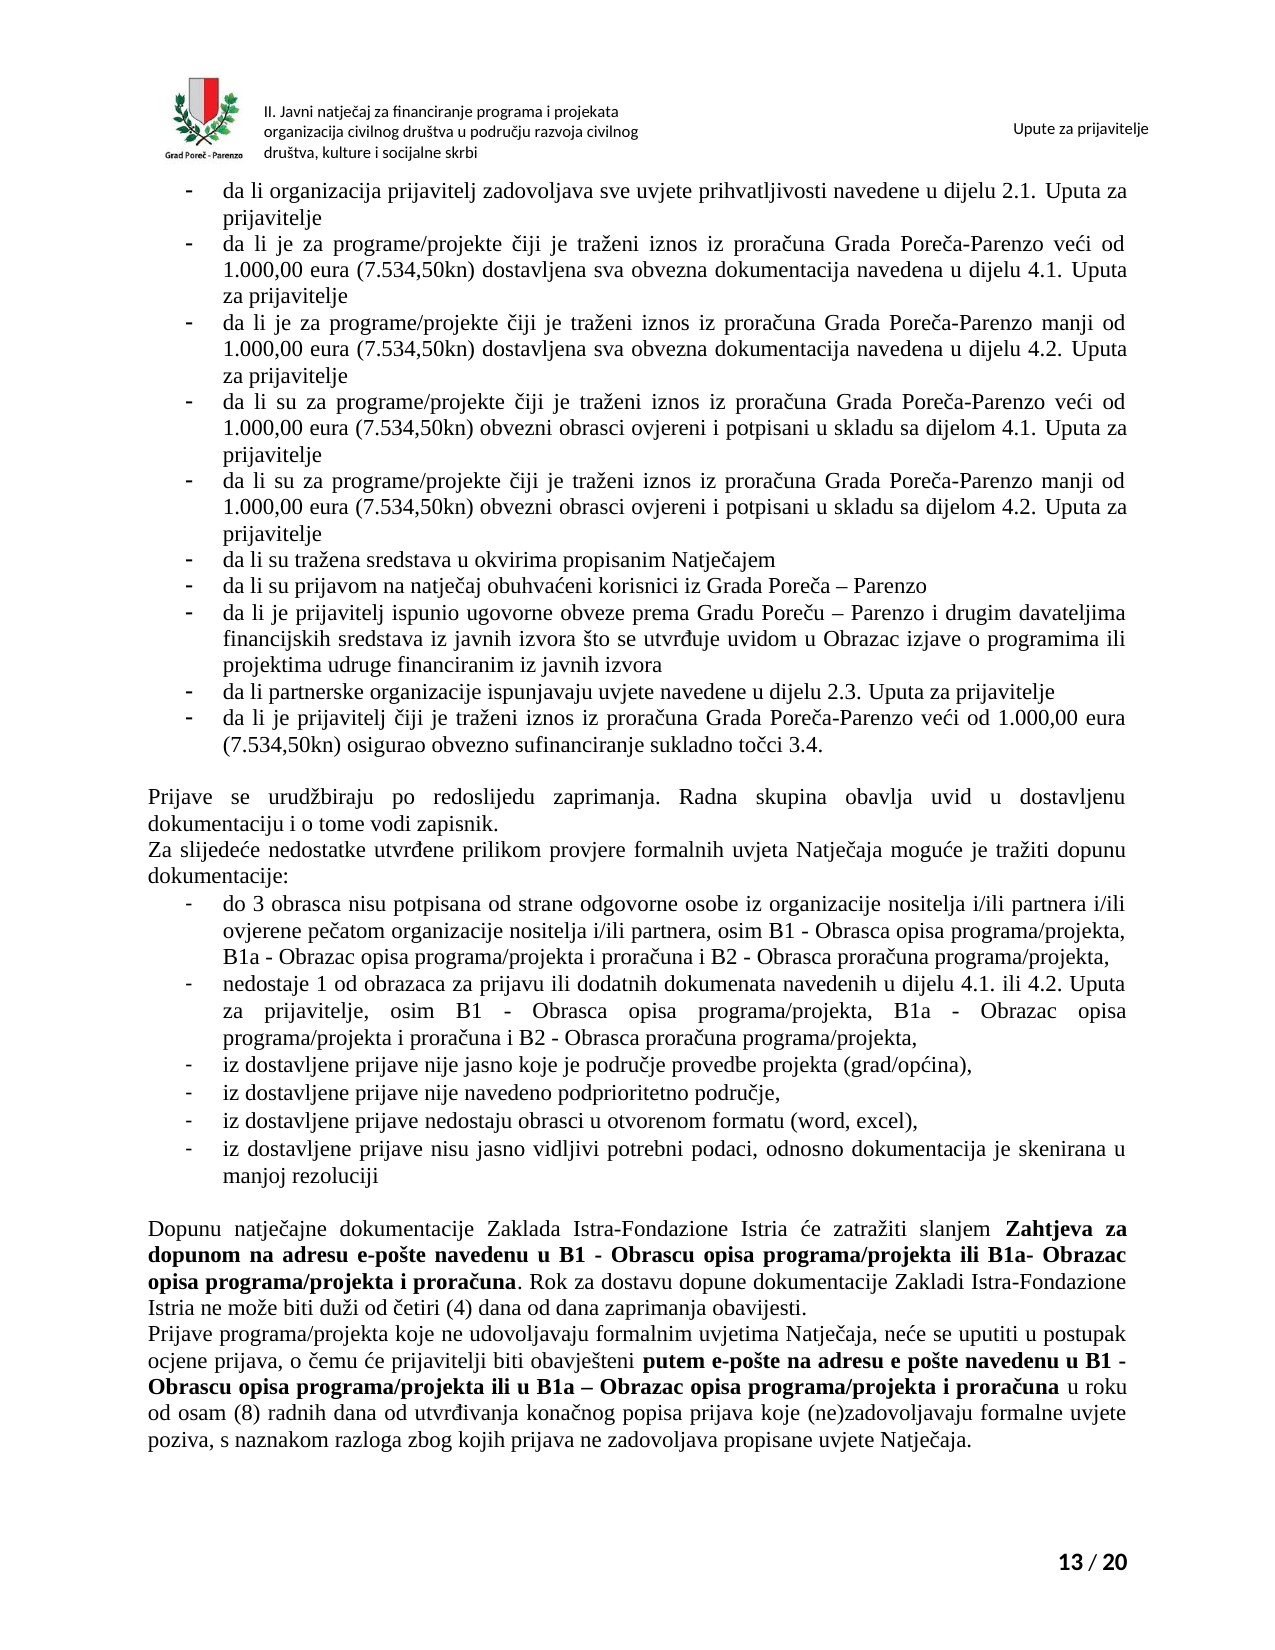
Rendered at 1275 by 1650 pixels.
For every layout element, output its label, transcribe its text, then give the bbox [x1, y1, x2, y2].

list da li je prijavitelj ispunio ugovorne obveze prema Gradu Poreču – Parenzo i drugim davateljima financijskih sredstava iz javnih izvora što se utvrđuje uvidom u Obrazac izjave o programima ili projektima udruge financiranim iz javnih izvora [185, 599, 1127, 678]
list da li je za programe/projekte čiji je traženi iznos iz proračuna Grada Poreča-Parenzo veći od 1.000,00 eura (7.534,50kn) dostavljena sva obvezna dokumentacija navedena u dijelu 4.1. Uputa za prijavitelje [185, 230, 1127, 309]
list da li je za programe/projekte čiji je traženi iznos iz proračuna Grada Poreča-Parenzo manji od 1.000,00 eura (7.534,50kn) dostavljena sva obvezna dokumentacija navedena u dijelu 4.2. Uputa za prijavitelje [185, 309, 1127, 388]
list da li su tražena sredstava u okvirima propisanim Natječajem [185, 546, 1127, 572]
list iz dostavljene prijave nedostaju obrasci u otvorenom formatu (word, excel), [185, 1106, 1127, 1134]
list da li su za programe/projekte čiji je traženi iznos iz proračuna Grada Poreča-Parenzo veći od 1.000,00 eura (7.534,50kn) obvezni obrasci ovjereni i potpisani u skladu sa dijelom 4.1. Uputa za prijavitelje [185, 388, 1127, 467]
text Za slijedeće nedostatke utvrđene prilikom provjere formalnih uvjeta Natječaja moguće je tražiti dopunu dokumentacije: [148, 836, 1127, 889]
list da li su prijavom na natječaj obuhvaćeni korisnici iz Grada Poreča – Parenzo [185, 572, 1127, 599]
list da li su za programe/projekte čiji je traženi iznos iz proračuna Grada Poreča-Parenzo manji od 1.000,00 eura (7.534,50kn) obvezni obrasci ovjereni i potpisani u skladu sa dijelom 4.2. Uputa za prijavitelje [185, 467, 1127, 546]
list do 3 obrasca nisu potpisana od strane odgovorne osobe iz organizacije nositelja i/ili partnera i/ili ovjerene pečatom organizacije nositelja i/ili partnera, osim B1 - Obrasca opisa programa/projekta, B1a - Obrazac opisa programa/projekta i proračuna i B2 - Obrasca proračuna programa/projekta, [185, 889, 1127, 969]
list da li partnerske organizacije ispunjavaju uvjete navedene u dijelu 2.3. Uputa za prijavitelje [185, 678, 1127, 704]
text Dopunu natječajne dokumentacije Zaklada Istra-Fondazione Istria će zatražiti slanjem Zahtjeva za dopunom na adresu e-pošte navedenu u B1 - Obrascu opisa programa/projekta ili B1a- Obrazac opisa programa/projekta i proračuna. Rok za dostavu dopune dokumentacije Zakladi Istra-Fondazione Istria ne može biti duži od četiri (4) dana od dana zaprimanja obavijesti. [148, 1215, 1127, 1320]
list iz dostavljene prijave nisu jasno vidljivi potrebni podaci, odnosno dokumentacija je skenirana u manjoj rezoluciji [185, 1134, 1127, 1189]
list nedostaje 1 od obrazaca za prijavu ili dodatnih dokumenata navedenih u dijelu 4.1. ili 4.2. Uputa za prijavitelje, osim B1 - Obrasca opisa programa/projekta, B1a - Obrazac opisa programa/projekta i proračuna i B2 - Obrasca proračuna programa/projekta, [185, 969, 1127, 1050]
picture [161, 70, 249, 166]
list iz dostavljene prijave nije navedeno podprioritetno područje, [185, 1078, 1127, 1106]
list iz dostavljene prijave nije jasno koje je područje provedbe projekta (grad/općina), [185, 1050, 1127, 1078]
list da li je prijavitelj čiji je traženi iznos iz proračuna Grada Poreča-Parenzo veći od 1.000,00 eura (7.534,50kn) osigurao obvezno sufinanciranje sukladno točci 3.4. [185, 704, 1127, 757]
list da li organizacija prijavitelj zadovoljava sve uvjete prihvatljivosti navedene u dijelu 2.1. Uputa za prijavitelje [185, 177, 1127, 230]
text Prijave programa/projekta koje ne udovoljavaju formalnim uvjetima Natječaja, neće se uputiti u postupak ocjene prijava, o čemu će prijavitelji biti obavješteni putem e-pošte na adresu e pošte navedenu u B1 - Obrascu opisa programa/projekta ili u B1a – Obrazac opisa programa/projekta i proračuna u roku od osam (8) radnih dana od utvrđivanja konačnog popisa prijava koje (ne)zadovoljavaju formalne uvjete poziva, s naznakom razloga zbog kojih prijava ne zadovoljava propisane uvjete Natječaja. [148, 1320, 1127, 1452]
text Prijave se urudžbiraju po redoslijedu zaprimanja. Radna skupina obavlja uvid u dostavljenu dokumentaciju i o tome vodi zapisnik. [148, 783, 1127, 836]
